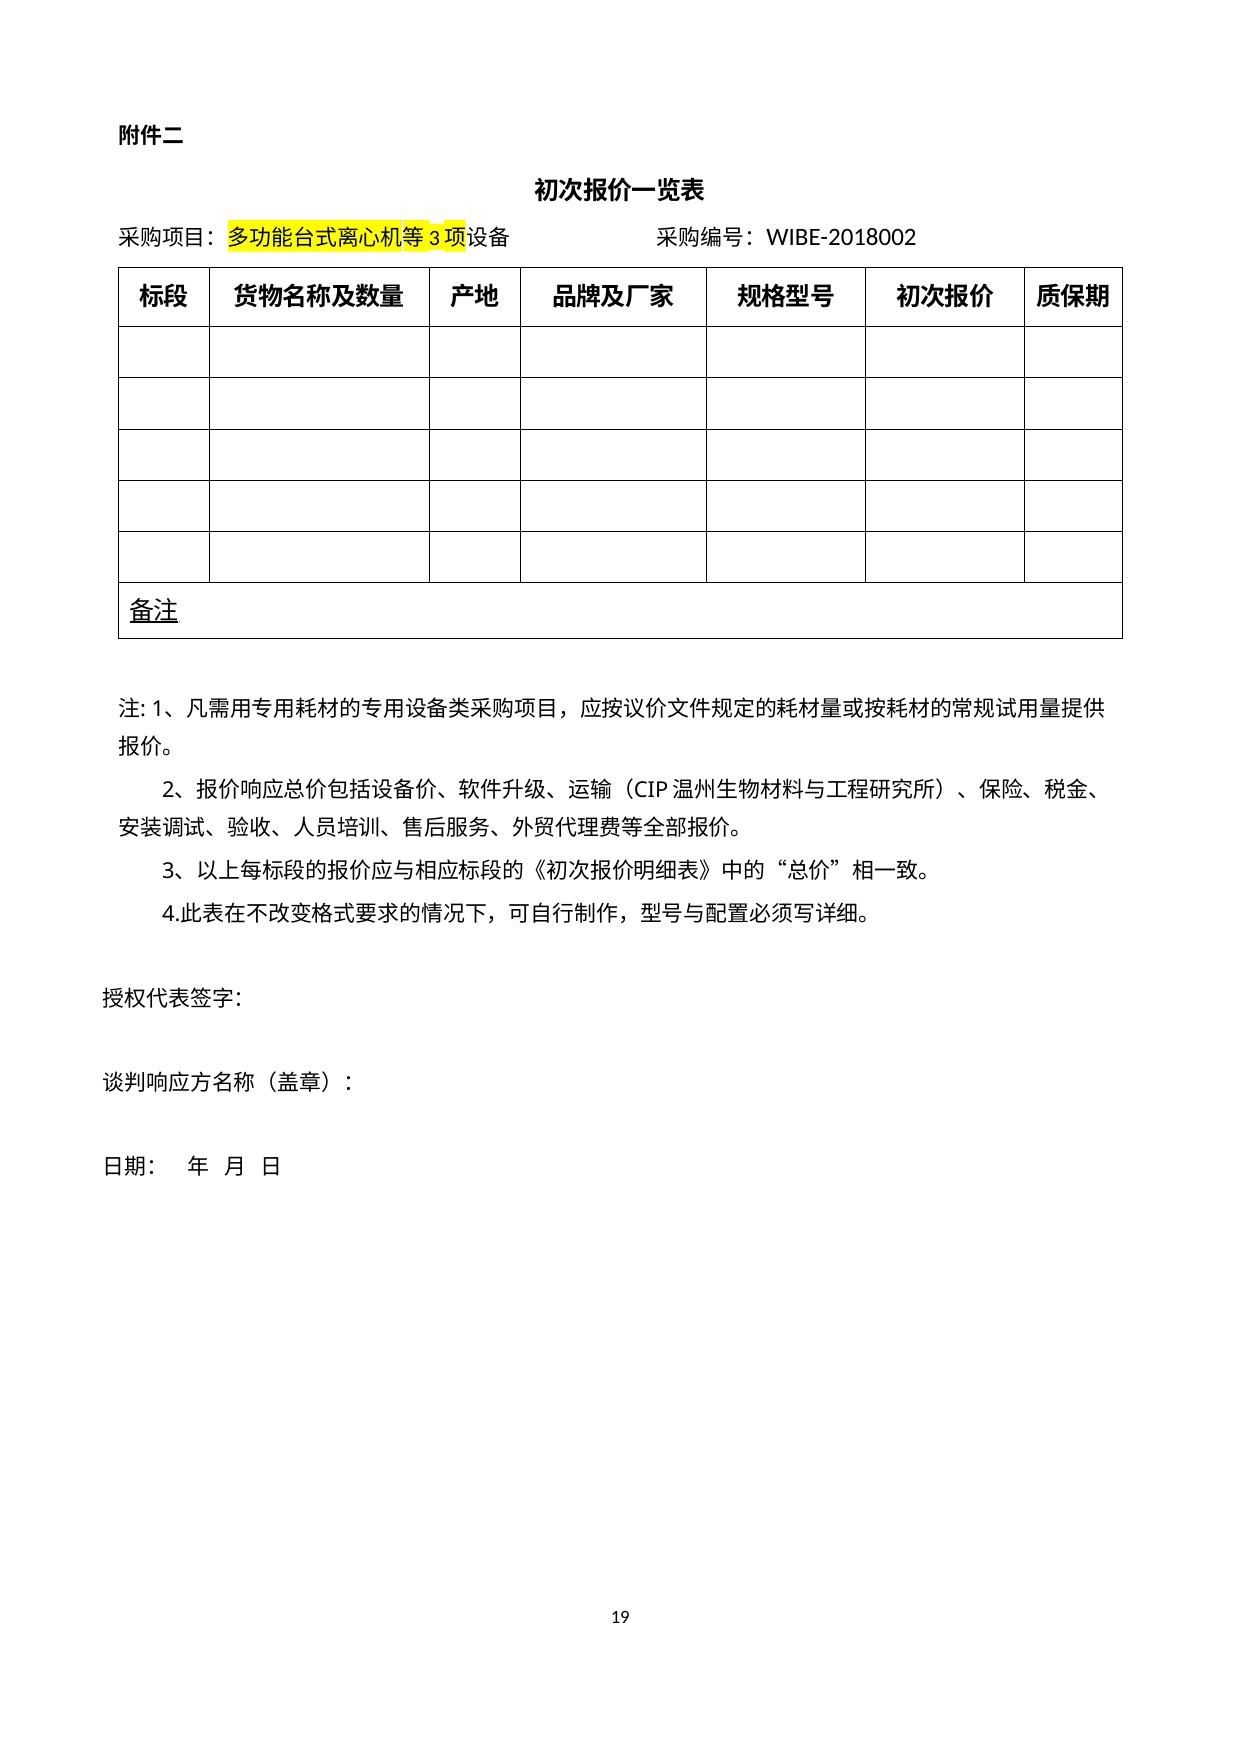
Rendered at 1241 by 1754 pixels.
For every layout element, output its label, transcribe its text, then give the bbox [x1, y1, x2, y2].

table_cell [707, 481, 865, 531]
table_cell [521, 327, 706, 377]
table_cell [521, 532, 706, 582]
table_header 品牌及厂家 [521, 268, 706, 326]
table_cell [866, 532, 1024, 582]
table_header 标段 [119, 268, 209, 326]
text 初次报价一览表 [118, 171, 1122, 207]
table_cell [119, 327, 209, 377]
table_cell [430, 532, 520, 582]
table_cell [866, 378, 1024, 428]
table_header 质保期 [1025, 268, 1122, 326]
table_cell [210, 327, 429, 377]
text 附件二 [118, 118, 1122, 150]
table_cell [521, 430, 706, 480]
table_cell [707, 378, 865, 428]
table_cell [866, 327, 1024, 377]
table_cell [210, 378, 429, 428]
text 日期： 年 月 日 [102, 1149, 1207, 1180]
table_cell [707, 327, 865, 377]
table_cell [430, 327, 520, 377]
table_cell [119, 481, 209, 531]
table_header 初次报价 [866, 268, 1024, 326]
text 4.此表在不改变格式要求的情况下，可自行制作，型号与配置必须写详细。 [118, 896, 1122, 928]
table_cell [521, 378, 706, 428]
table_cell [866, 430, 1024, 480]
table_cell [430, 430, 520, 480]
text 注: 1、凡需用专用耗材的专用设备类采购项目，应按议价文件规定的耗材量或按耗材的常规试用量提供报价。 [118, 691, 1122, 760]
table_header 产地 [430, 268, 520, 326]
text 授权代表签字： [102, 981, 1207, 1012]
table_cell [210, 430, 429, 480]
table_cell [1025, 430, 1122, 480]
text 采购项目：多功能台式离心机等3项设备 采购编号：WIBE-2018002 [118, 219, 1122, 251]
table_cell [521, 481, 706, 531]
text 3、以上每标段的报价应与相应标段的《初次报价明细表》中的“总价”相一致。 [118, 853, 1122, 885]
text 2、报价响应总价包括设备价、软件升级、运输（CIP温州生物材料与工程研究所）、保险、税金、安装调试、验收、人员培训、售后服务、外贸代理费等全部报价。 [118, 772, 1122, 841]
text 谈判响应方名称（盖章）： [102, 1064, 1207, 1096]
table_cell [1025, 378, 1122, 428]
table_cell [430, 481, 520, 531]
table_cell [119, 430, 209, 480]
table_cell [1025, 327, 1122, 377]
table_cell [430, 378, 520, 428]
table_cell [707, 430, 865, 480]
table_cell [119, 378, 209, 428]
table_cell [866, 481, 1024, 531]
table_header 规格型号 [707, 268, 865, 326]
table_header 货物名称及数量 [210, 268, 429, 326]
table_cell [707, 532, 865, 582]
table_cell [210, 532, 429, 582]
table_cell [1025, 481, 1122, 531]
table_cell [1025, 532, 1122, 582]
table_cell [119, 532, 209, 582]
table_cell [210, 481, 429, 531]
table_cell 备注 [119, 583, 1122, 638]
